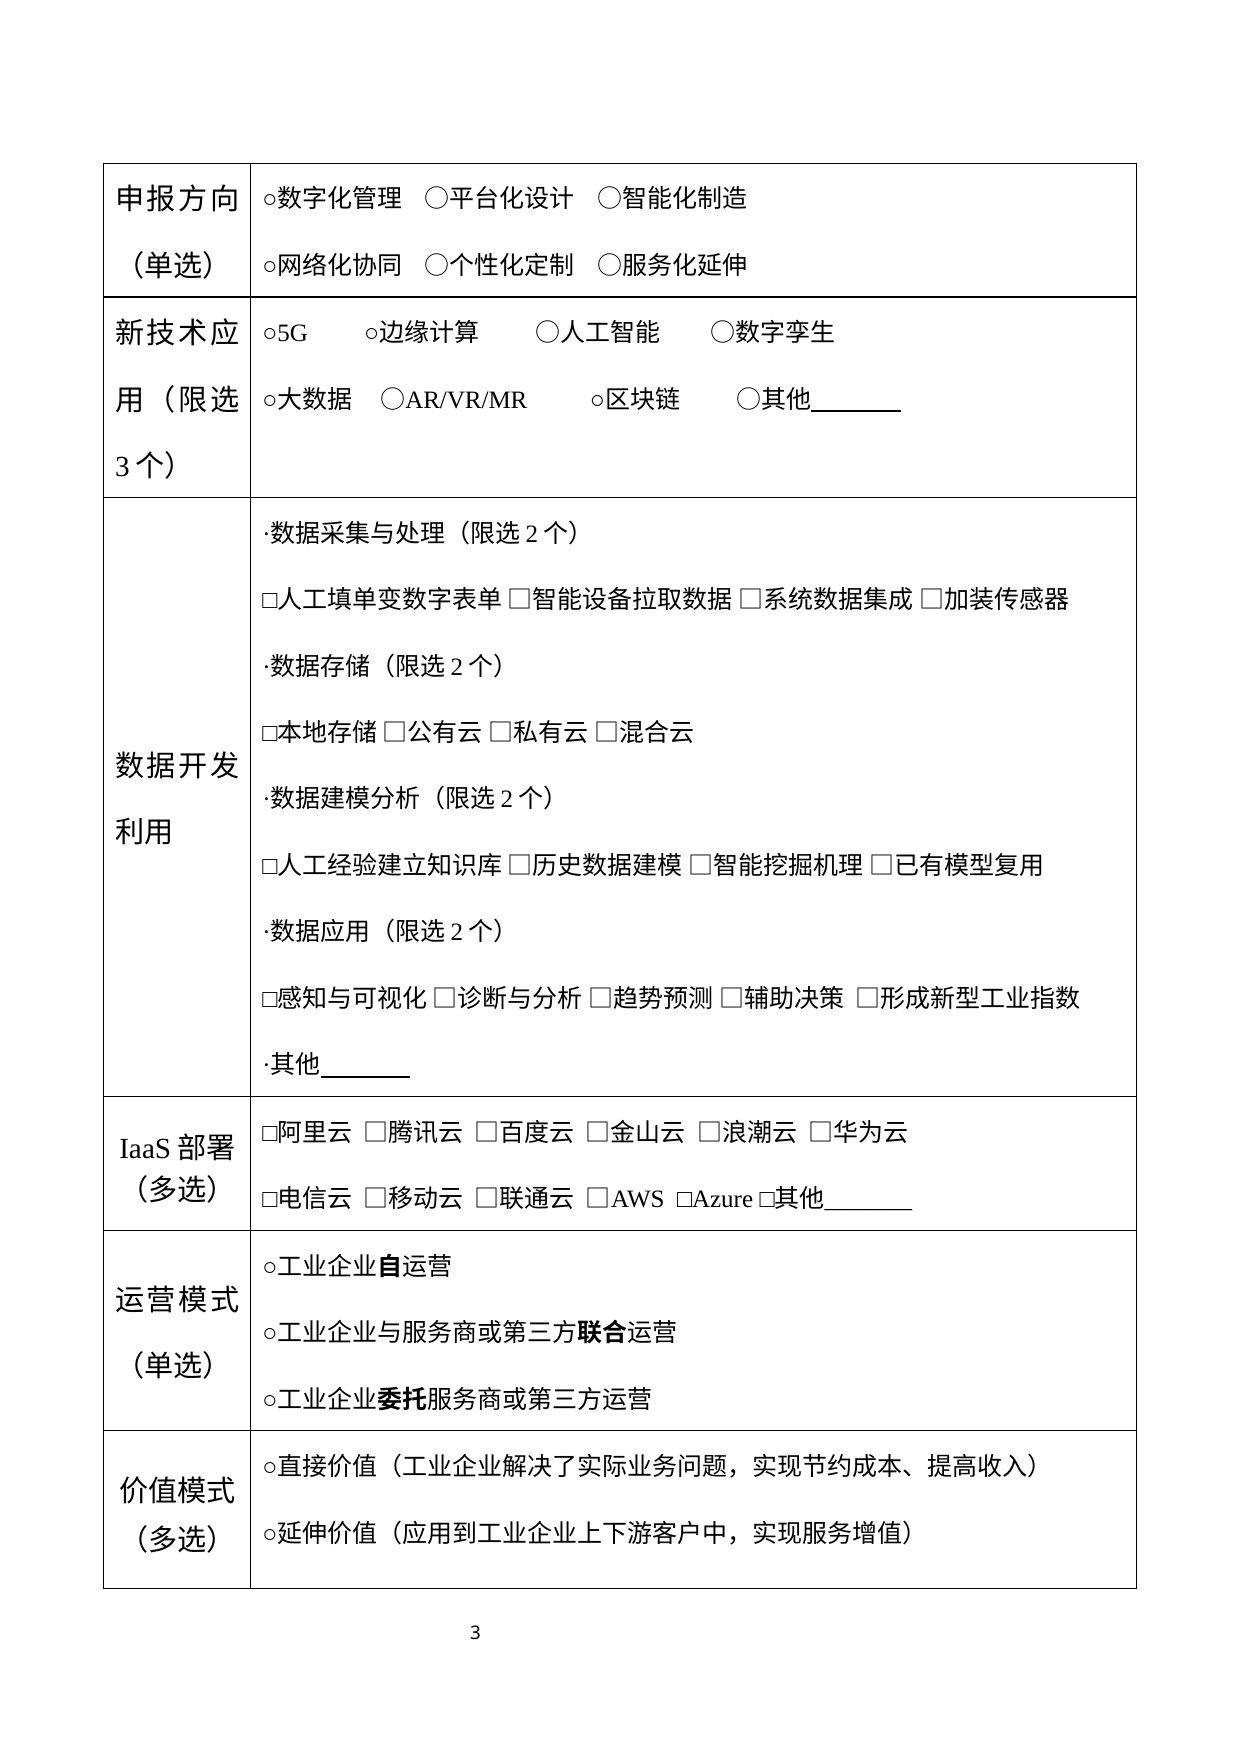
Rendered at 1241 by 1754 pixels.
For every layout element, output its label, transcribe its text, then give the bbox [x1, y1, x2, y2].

table_cell ○数字化管理 ○平台化设计 ○智能化制造 ○网络化协同 ○个性化定制 ○服务化延伸 [251, 164, 1136, 296]
table_cell 新技术应用（限选3个） [104, 298, 250, 497]
table_cell ○5G ○边缘计算 ○人工智能 ○数字孪生 ○大数据 ○AR/VR/MR ○区块链 ○其他 [251, 298, 1136, 497]
table_cell □阿里云 □腾讯云 □百度云 □金山云 □浪潮云 □华为云 □电信云 □移动云 □联通云 □AWS □Azure □其他_______ [251, 1097, 1136, 1230]
table_cell 申报方向（单选） [104, 164, 250, 296]
table_cell IaaS部署（多选） [104, 1097, 250, 1230]
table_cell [251, 1431, 1136, 1588]
table_cell 价值模式 （多选） [104, 1431, 250, 1588]
table_cell ○工业企业自运营 ○工业企业与服务商或第三方联合运营 ○工业企业委托服务商或第三方运营 [251, 1231, 1136, 1430]
table_cell ·数据采集与处理（限选2个） □人工填单变数字表单 □智能设备拉取数据 □系统数据集成 □加装传感器 ·数据存储（限选2个） □本地存储 □公有云 □私有云 □混合云 ·数据建模分析（限选2个） □人工经验建立知识库 □历史数据建模 □智能挖掘机理 □已有模型复用 ·数据应用（限选2个） □感知与可视化 □诊断与分析 □趋势预测 □辅助决策 □形成新型工业指数 ·其他 [251, 498, 1136, 1096]
table_cell 运营模式（单选） [104, 1231, 250, 1430]
table_cell 数据开发利用 [104, 498, 250, 1096]
